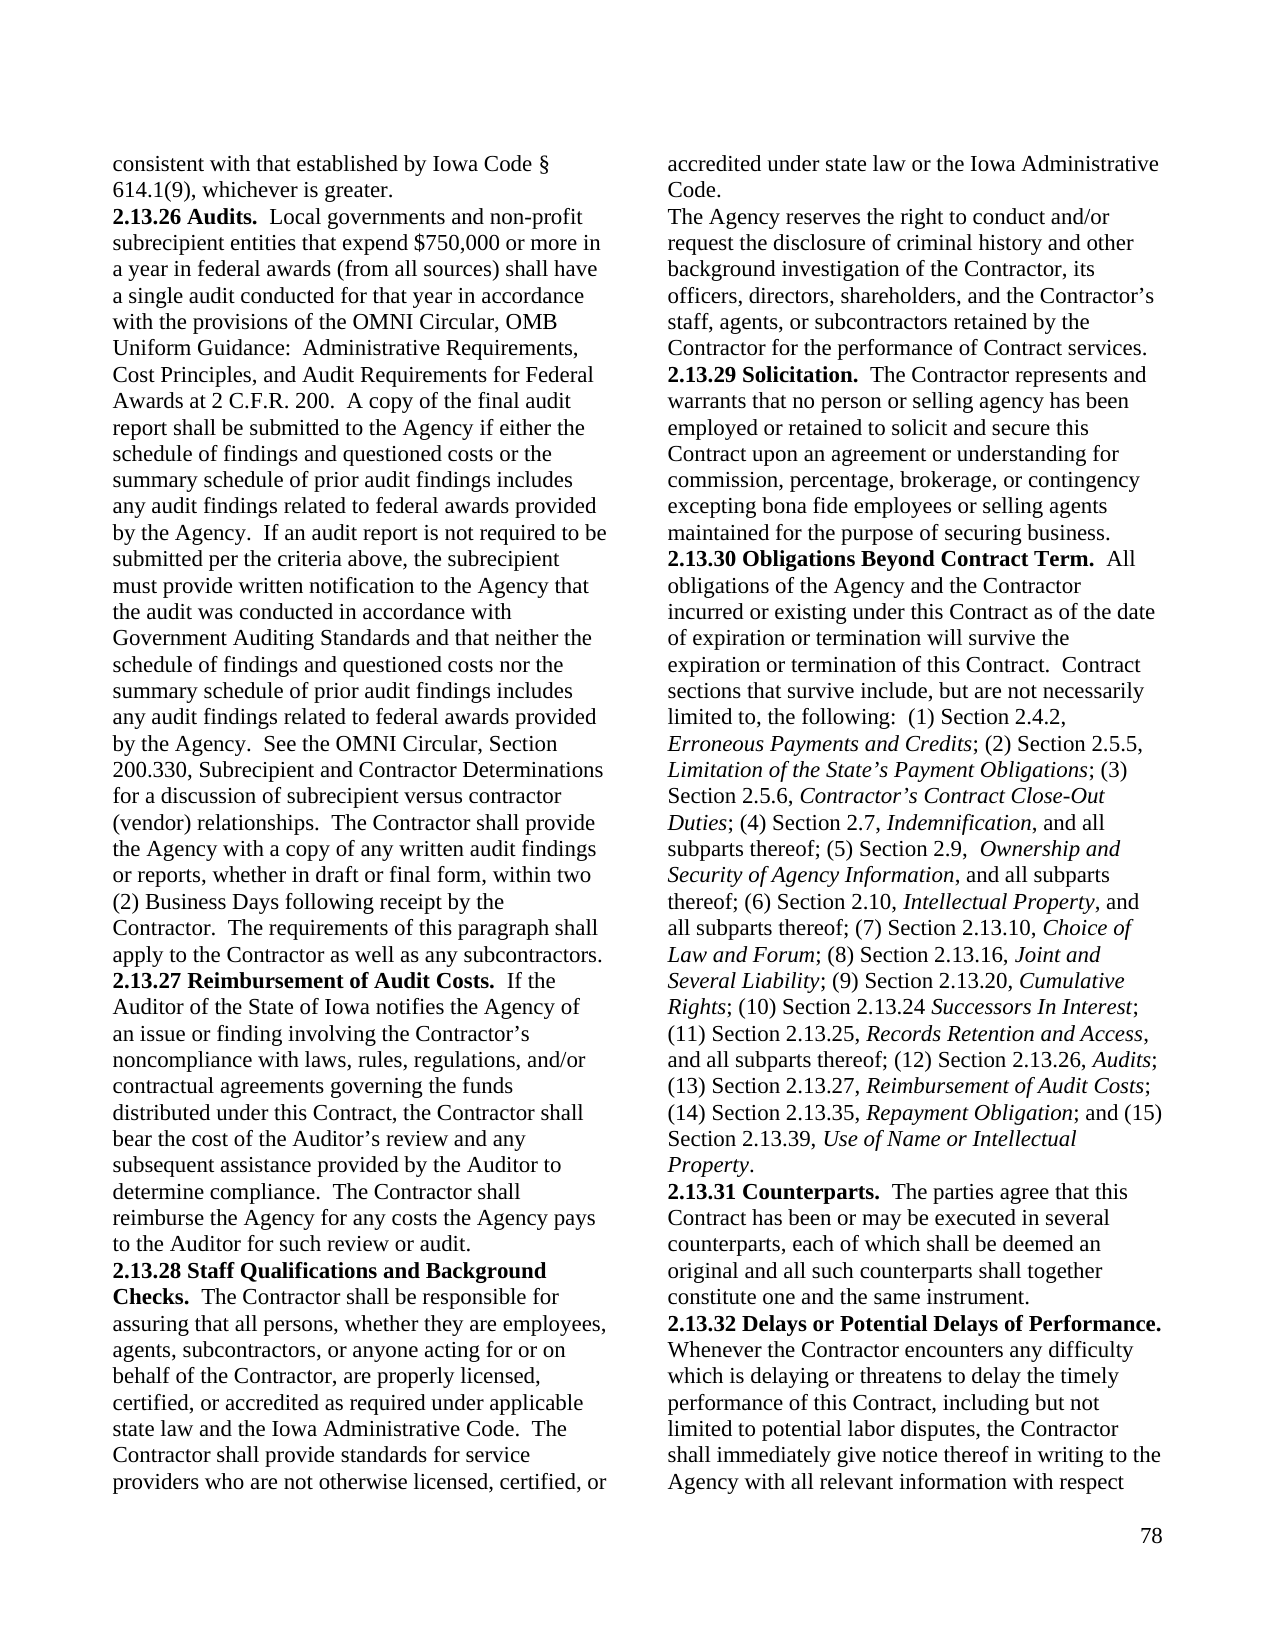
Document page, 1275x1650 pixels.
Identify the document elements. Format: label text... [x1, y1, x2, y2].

text 2.13.29 Solicitation. The Contractor represents and warrants that no person or selling agency has been employed or retained to solicit and secure this Contract upon an agreement or understanding for commission, percentage, brokerage, or contingency excepting bona fide employees or selling agents maintained for the purpose of securing business. [667, 361, 1162, 545]
text 2.13.28 Staff Qualifications and Background Checks. The Contractor shall be responsible for assuring that all persons, whether they are employees, agents, subcontractors, or anyone acting for or on behalf of the Contractor, are properly licensed, certified, or accredited as required under applicable state law and the Iowa Administrative Code. The Contractor shall provide standards for service providers who are not otherwise licensed, certified, or accredited under state law or the Iowa Administrative Code. [112, 1257, 607, 1494]
text 2.13.31 Counterparts. The parties agree that this Contract has been or may be executed in several counterparts, each of which shall be deemed an original and all such counterparts shall together constitute one and the same instrument. [667, 1178, 1162, 1309]
text 2.13.30 Obligations Beyond Contract Term. All obligations of the Agency and the Contractor incurred or existing under this Contract as of the date of expiration or termination will survive the expiration or termination of this Contract. Contract sections that survive include, but are not necessarily limited to, the following: (1) Section 2.4.2, Erroneous Payments and Credits; (2) Section 2.5.5, Limitation of the State’s Payment Obligations; (3) Section 2.5.6, Contractor’s Contract Close-Out Duties; (4) Section 2.7, Indemnification, and all subparts thereof; (5) Section 2.9, Ownership and Security of Agency Information, and all subparts thereof; (6) Section 2.10, Intellectual Property, and all subparts thereof; (7) Section 2.13.10, Choice of Law and Forum; (8) Section 2.13.16, Joint and Several Liability; (9) Section 2.13.20, Cumulative Rights; (10) Section 2.13.24 Successors In Interest; (11) Section 2.13.25, Records Retention and Access, and all subparts thereof; (12) Section 2.13.26, Audits; (13) Section 2.13.27, Reimbursement of Audit Costs; (14) Section 2.13.35, Repayment Obligation; and (15) Section 2.13.39, Use of Name or Intellectual Property. [667, 545, 1162, 1178]
text The Agency reserves the right to conduct and/or request the disclosure of criminal history and other background investigation of the Contractor, its officers, directors, shareholders, and the Contractor’s staff, agents, or subcontractors retained by the Contractor for the performance of Contract services. [667, 203, 1162, 361]
text 2.13.26 Audits. Local governments and non-profit subrecipient entities that expend $750,000 or more in a year in federal awards (from all sources) shall have a single audit conducted for that year in accordance with the provisions of the OMNI Circular, OMB Uniform Guidance: Administrative Requirements, Cost Principles, and Audit Requirements for Federal Awards at 2 C.F.R. 200. A copy of the final audit report shall be submitted to the Agency if either the schedule of findings and questioned costs or the summary schedule of prior audit findings includes any audit findings related to federal awards provided by the Agency. If an audit report is not required to be submitted per the criteria above, the subrecipient must provide written notification to the Agency that the audit was conducted in accordance with Government Auditing Standards and that neither the schedule of findings and questioned costs nor the summary schedule of prior audit findings includes any audit findings related to federal awards provided by the Agency. See the OMNI Circular, Section 200.330, Subrecipient and Contractor Determinations for a discussion of subrecipient versus contractor (vendor) relationships. The Contractor shall provide the Agency with a copy of any written audit findings or reports, whether in draft or final form, within two (2) Business Days following receipt by the Contractor. The requirements of this paragraph shall apply to the Contractor as well as any subcontractors. 2.13.27 Reimbursement of Audit Costs. If the Auditor of the State of Iowa notifies the Agency of an issue or finding involving the Contractor’s noncompliance with laws, rules, regulations, and/or contractual agreements governing the funds distributed under this Contract, the Contractor shall bear the cost of the Auditor’s review and any subsequent assistance provided by the Auditor to determine compliance. The Contractor shall reimburse the Agency for any costs the Agency pays to the Auditor for such review or audit. [112, 203, 607, 1257]
